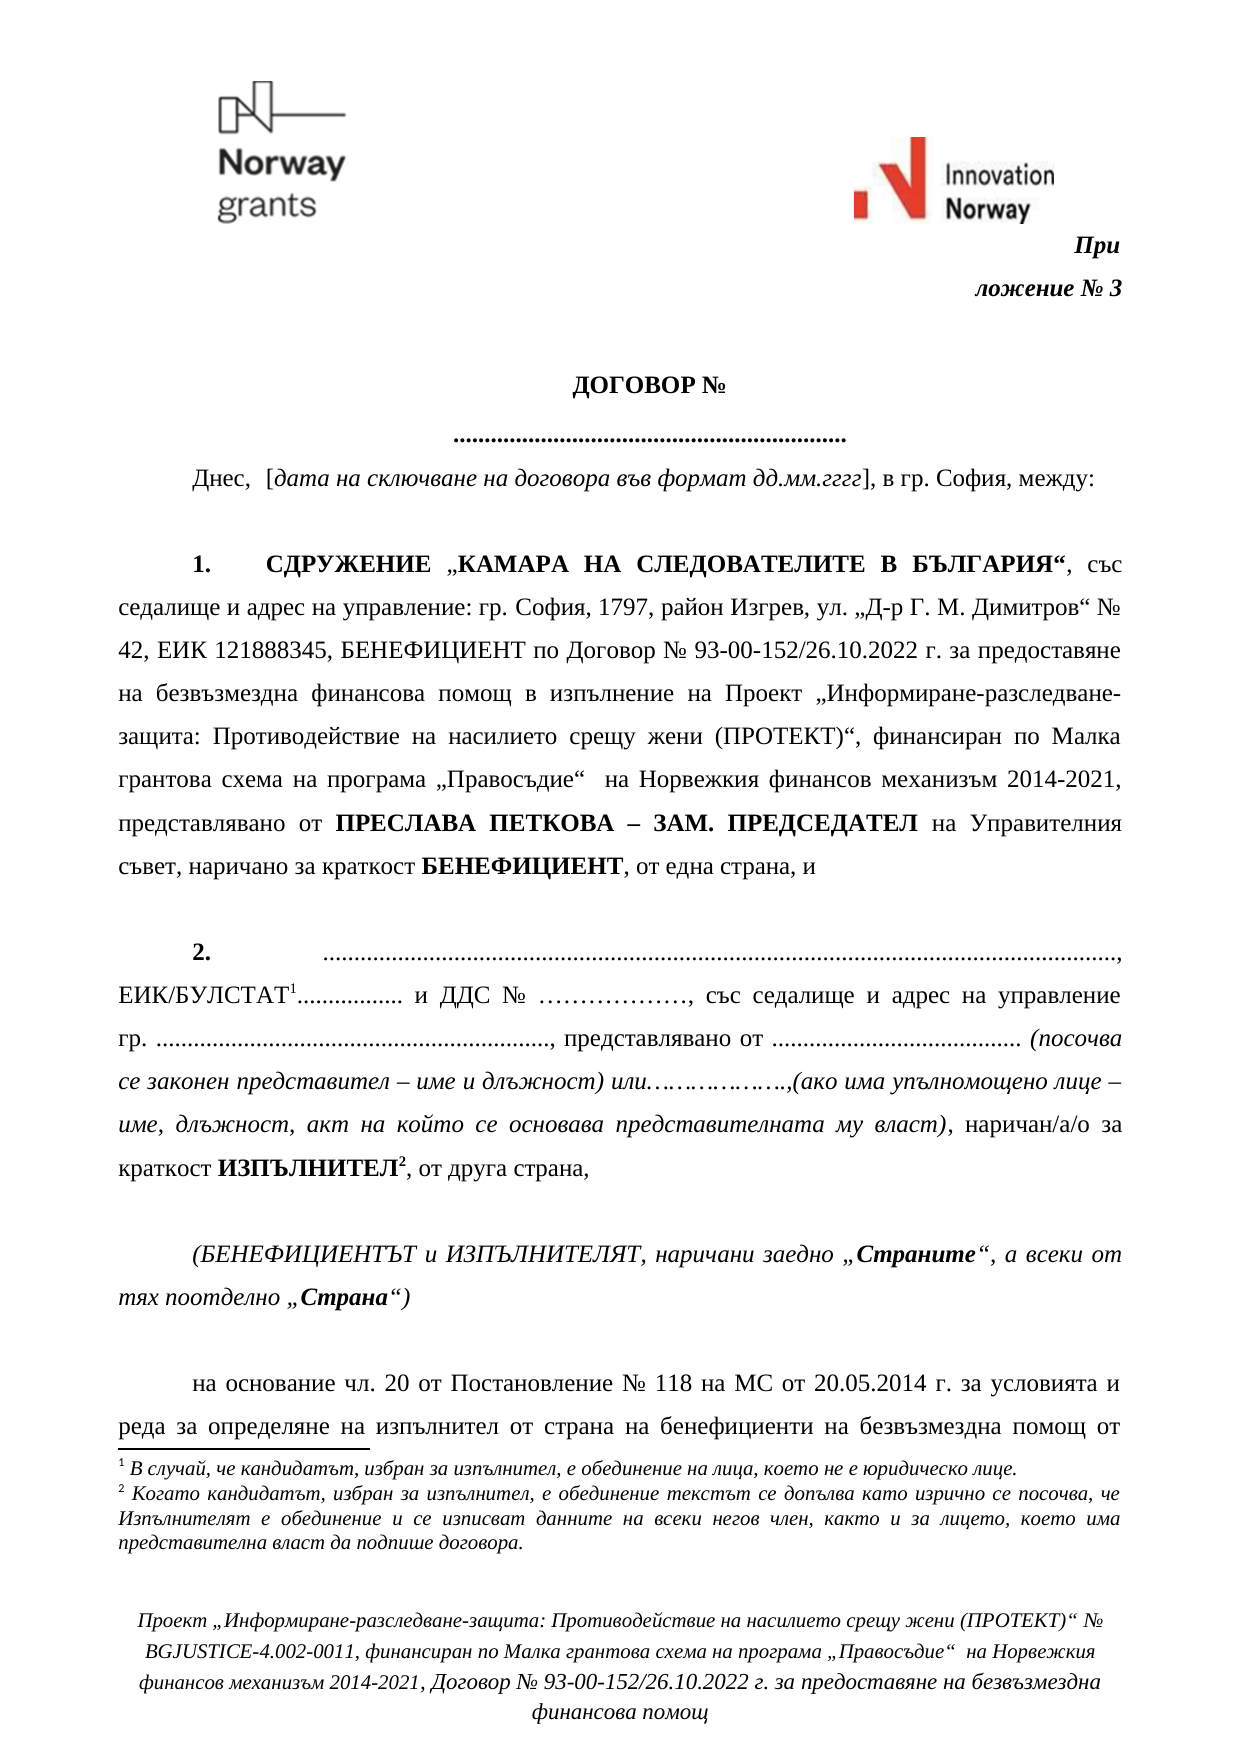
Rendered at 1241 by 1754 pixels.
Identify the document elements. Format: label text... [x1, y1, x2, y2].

text (БЕНЕФИЦИЕНТЪТ и ИЗПЪЛНИТЕЛЯТ, наричани заедно „Страните“, а всеки от тях поотделно „Страна“) [118, 1239, 1122, 1311]
text Приложение № 3 [782, 230, 1122, 302]
text 2. ..............................................................................................................................., ЕИК/БУЛСТАТ................. и ДДС № ………………, със седалище и адрес на управление гр. ..............................................................., представлявано от ........................................ (посочва се законен представител – име и длъжност) или……………….,(ако има упълномощено лице – име, длъжност, акт на който се основава представителната му власт), наричан/а/о за краткост ИЗПЪЛНИТЕЛ, от друга страна, [118, 937, 1122, 1181]
picture [217, 81, 347, 224]
text 1. СДРУЖЕНИЕ „КАМАРА НА СЛЕДОВАТЕЛИТЕ В БЪЛГАРИЯ“, със седалище и адрес на управление: гр. София, 1797, район Изгрев, ул. „Д-р Г. М. Димитров“ № 42, ЕИК 121888345, БЕНЕФИЦИЕНТ по Договор № 93-00-152/26.10.2022 г. за предоставяне на безвъзмездна финансова помощ в изпълнение на Проект „Информиране-разследване-защита: Противодействие на насилието срещу жени (ПРОТЕКТ)“, финансиран по Малка грантова схема на програма „Правосъдие“ на Норвежкия финансов механизъм 2014-2021, представлявано от ПРЕСЛАВА ПЕТКОВА – ЗАМ. ПРЕДСЕДАТЕЛ на Управителния съвет, наричано за краткост БЕНЕФИЦИЕНТ, от една страна, и [118, 549, 1122, 879]
text Днес, [дата на сключване на договора във формат дд.мм.гггг], в гр. София, между: [118, 463, 1122, 491]
picture [853, 137, 1054, 224]
text ............................................................... [118, 419, 1122, 448]
text ДОГОВОР № [118, 371, 1122, 399]
